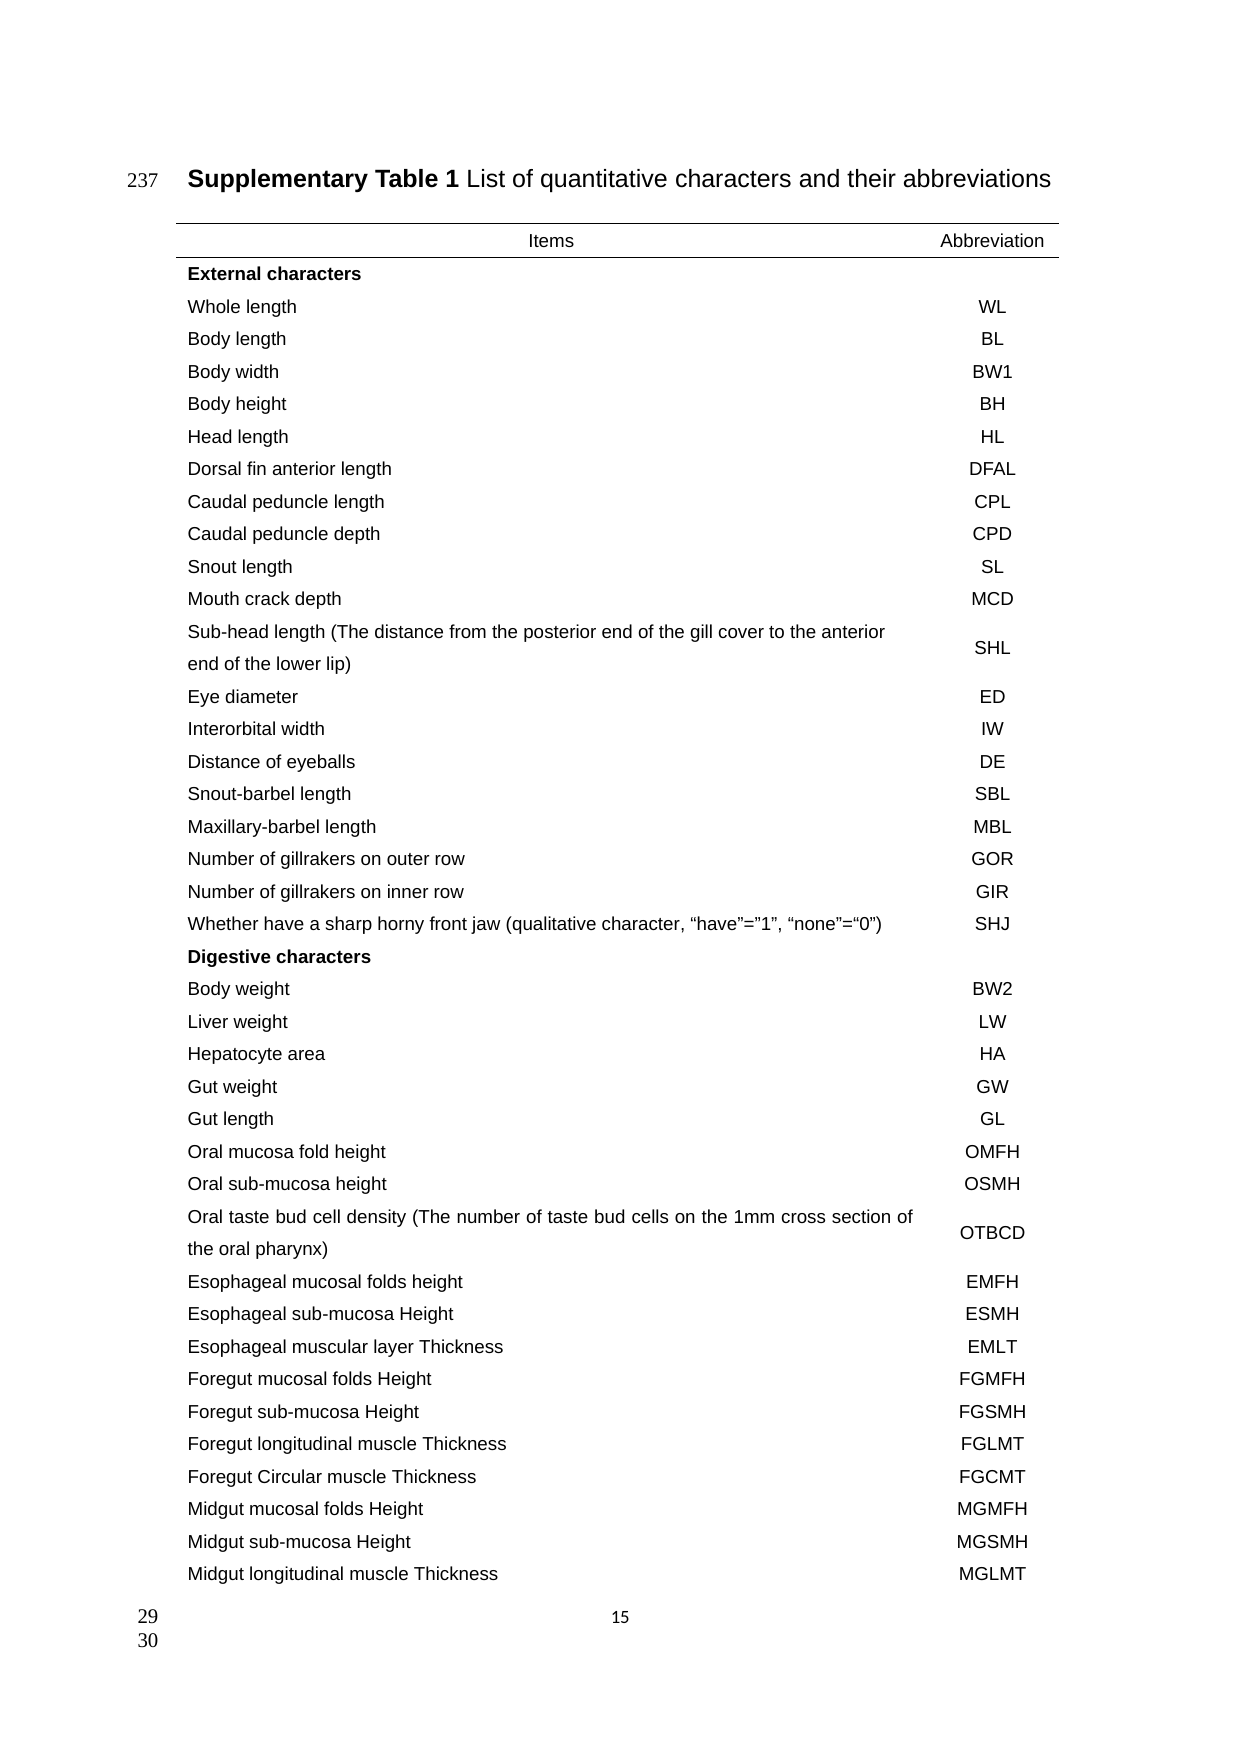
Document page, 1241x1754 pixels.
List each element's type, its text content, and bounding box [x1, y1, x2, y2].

table_cell OSMH [926, 1168, 1059, 1200]
table_cell FGLMT [926, 1428, 1059, 1460]
table_cell IW [926, 713, 1059, 745]
table_cell Snout length [176, 550, 926, 583]
table_cell Midgut sub-mucosa Height [176, 1525, 926, 1558]
table_cell MCD [926, 583, 1059, 615]
table_header Items [176, 224, 926, 257]
table_cell Oral sub-mucosa height [176, 1168, 926, 1200]
table_cell Whether have a sharp horny front jaw (qualitative character, “have”=”1”, “none”=“0”) [176, 908, 926, 940]
table_cell Liver weight [176, 1005, 926, 1038]
table_cell Foregut sub-mucosa Height [176, 1395, 926, 1428]
table_cell FGSMH [926, 1395, 1059, 1428]
table_cell Esophageal sub-mucosa Height [176, 1298, 926, 1330]
table_cell Whole length [176, 290, 926, 323]
table_cell OTBCD [926, 1200, 1059, 1265]
table_cell BW1 [926, 355, 1059, 388]
table_cell BH [926, 388, 1059, 420]
table_cell Caudal peduncle depth [176, 518, 926, 550]
table_cell WL [926, 290, 1059, 323]
table_cell BW2 [926, 973, 1059, 1005]
table_cell SHJ [926, 908, 1059, 940]
table_cell Body width [176, 355, 926, 388]
table_cell ED [926, 680, 1059, 713]
table_cell Gut weight [176, 1070, 926, 1103]
table_cell Dorsal fin anterior length [176, 453, 926, 485]
table_cell External characters [176, 258, 1059, 290]
table_cell Number of gillrakers on inner row [176, 875, 926, 908]
table_cell Midgut longitudinal muscle Thickness [176, 1558, 926, 1590]
table_cell Head length [176, 420, 926, 453]
table_cell Gut length [176, 1103, 926, 1135]
table_cell Number of gillrakers on outer row [176, 843, 926, 875]
table_cell Digestive characters [176, 940, 1059, 973]
table_cell Interorbital width [176, 713, 926, 745]
table_cell Snout-barbel length [176, 778, 926, 810]
table_cell Foregut mucosal folds Height [176, 1363, 926, 1395]
table_cell Foregut longitudinal muscle Thickness [176, 1428, 926, 1460]
table_cell Maxillary-barbel length [176, 810, 926, 843]
table_cell Body height [176, 388, 926, 420]
table_cell OMFH [926, 1135, 1059, 1168]
table_cell EMLT [926, 1330, 1059, 1363]
table_cell SHL [926, 615, 1059, 680]
table_cell Sub-head length (The distance from the posterior end of the gill cover to the anterior end of the lower lip) [176, 615, 926, 680]
table_cell GL [926, 1103, 1059, 1135]
table_cell Esophageal mucosal folds height [176, 1265, 926, 1298]
table_cell MGSMH [926, 1525, 1059, 1558]
table_cell HA [926, 1038, 1059, 1070]
table_cell GOR [926, 843, 1059, 875]
table_cell GIR [926, 875, 1059, 908]
table_cell Body weight [176, 973, 926, 1005]
table_cell FGCMT [926, 1460, 1059, 1493]
table_cell Oral mucosa fold height [176, 1135, 926, 1168]
text Supplementary Table 1 List of quantitative characters and their abbreviations [187, 162, 1053, 194]
table_cell CPL [926, 485, 1059, 518]
table_cell Oral taste bud cell density (The number of taste bud cells on the 1mm cross section of the oral pharynx) [176, 1200, 926, 1265]
table_cell Body length [176, 323, 926, 355]
table_cell Caudal peduncle length [176, 485, 926, 518]
table_cell LW [926, 1005, 1059, 1038]
table_cell DE [926, 745, 1059, 778]
table_cell DFAL [926, 453, 1059, 485]
table_cell SL [926, 550, 1059, 583]
table_cell EMFH [926, 1265, 1059, 1298]
table_cell Mouth crack depth [176, 583, 926, 615]
table_cell FGMFH [926, 1363, 1059, 1395]
table_cell SBL [926, 778, 1059, 810]
table_cell CPD [926, 518, 1059, 550]
table_cell Eye diameter [176, 680, 926, 713]
table_cell Esophageal muscular layer Thickness [176, 1330, 926, 1363]
table_cell MGMFH [926, 1493, 1059, 1525]
table_cell HL [926, 420, 1059, 453]
table_cell MGLMT [926, 1558, 1059, 1590]
table_cell BL [926, 323, 1059, 355]
table_cell Foregut Circular muscle Thickness [176, 1460, 926, 1493]
table_cell Hepatocyte area [176, 1038, 926, 1070]
table_cell Midgut mucosal folds Height [176, 1493, 926, 1525]
table_cell GW [926, 1070, 1059, 1103]
table_cell ESMH [926, 1298, 1059, 1330]
table_cell MBL [926, 810, 1059, 843]
table_header Abbreviation [926, 224, 1059, 257]
table_cell Distance of eyeballs [176, 745, 926, 778]
